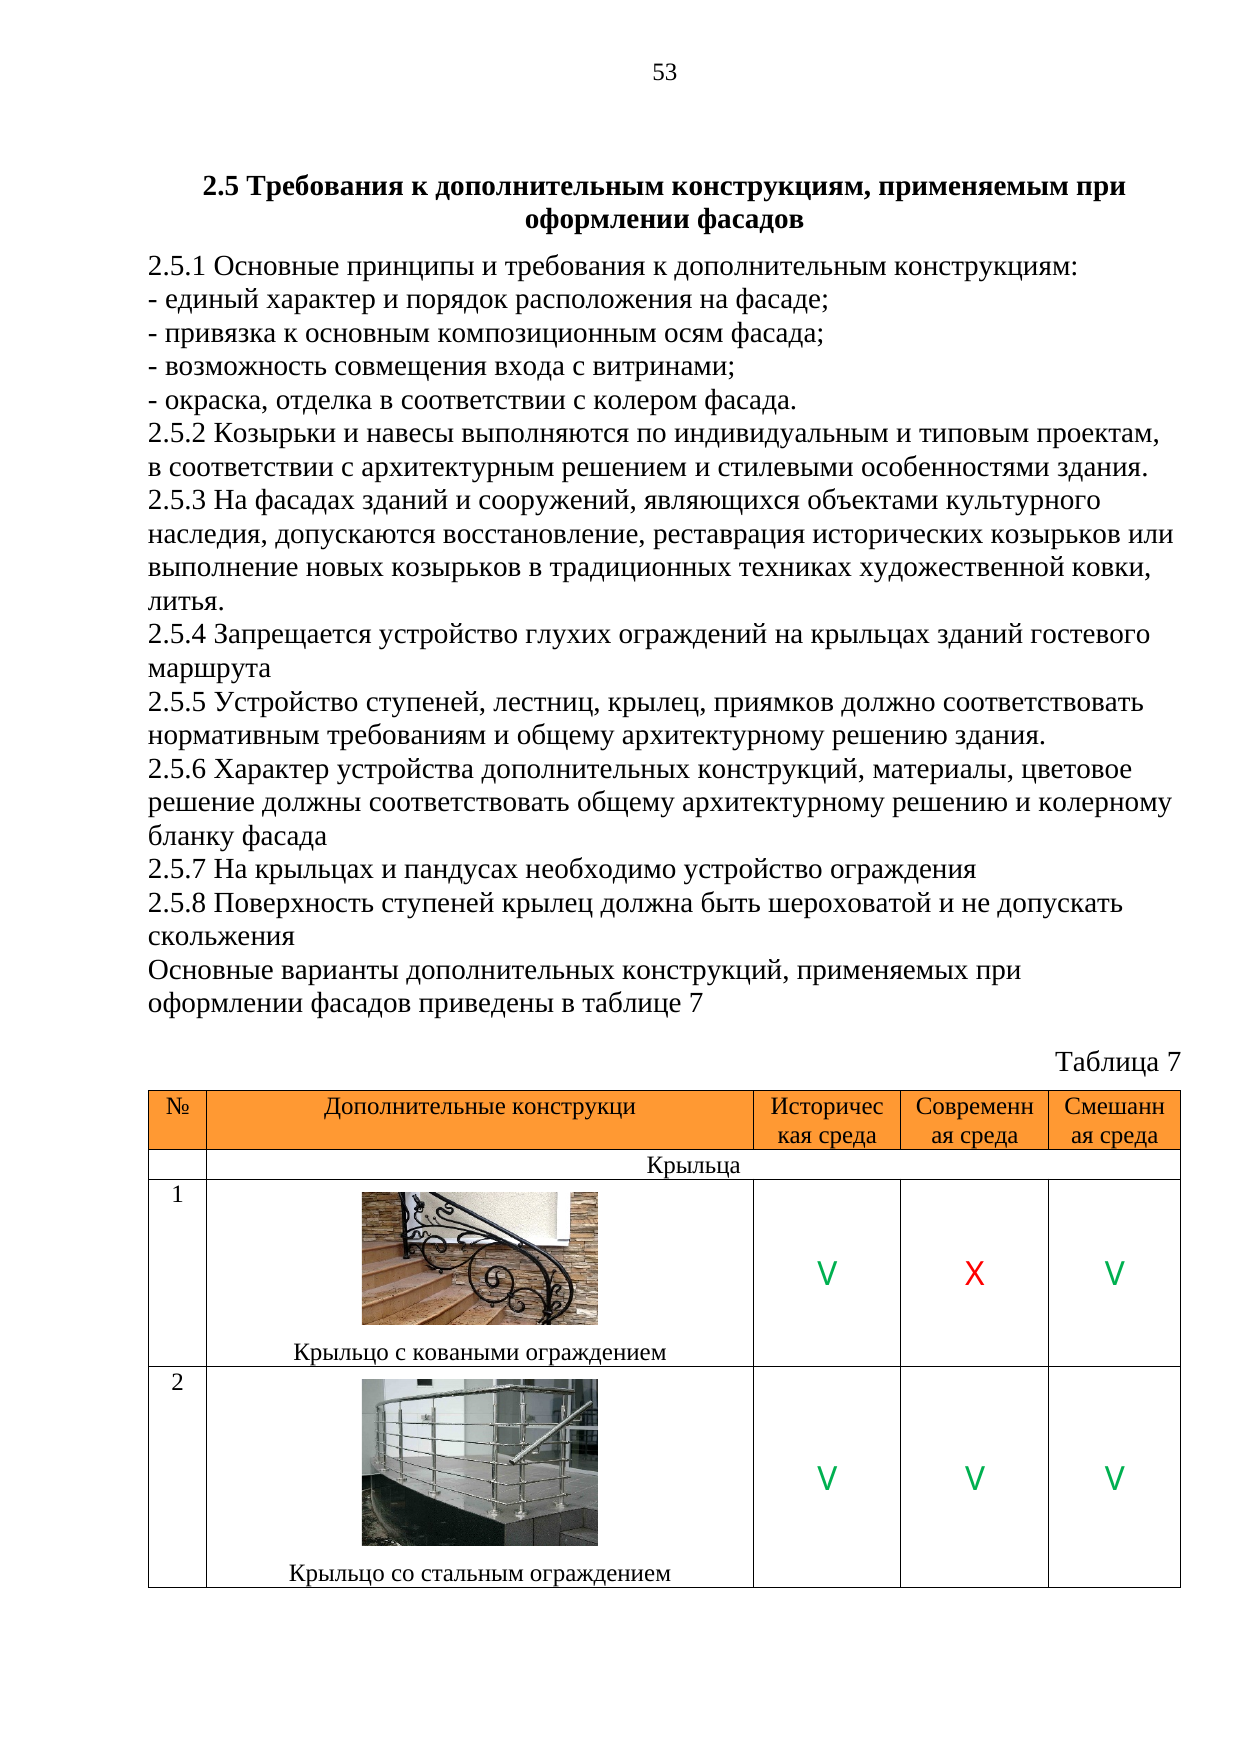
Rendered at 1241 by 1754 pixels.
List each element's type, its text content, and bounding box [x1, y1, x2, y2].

picture [361, 1379, 598, 1546]
text - единый характер и порядок расположения на фасаде; [148, 281, 1181, 315]
table_header Смешанная среда [1049, 1091, 1180, 1149]
text - возможность совмещения входа с витринами; [148, 348, 1181, 382]
table_cell Крыльцо со стальным ограждением [207, 1367, 753, 1587]
table_cell [149, 1150, 206, 1178]
table_cell 2 [149, 1367, 206, 1587]
text Таблица 7 [177, 1044, 1181, 1078]
table_cell Крыльцо с коваными ограждением [207, 1180, 753, 1366]
table_cell V [754, 1367, 900, 1587]
text 2.5.1 Основные принципы и требования к дополнительным конструкциям: [148, 248, 1181, 281]
table_cell 1 [149, 1180, 206, 1366]
text 2.5.5 Устройство ступеней, лестниц, крылец, приямков должно соответствовать нормативным требованиям и общему архитектурному решению здания. [148, 684, 1181, 751]
table_cell Крыльца [207, 1150, 1180, 1178]
text 2.5.8 Поверхность ступеней крылец должна быть шероховатой и не допускать скольжения [148, 885, 1181, 952]
table_header Современная среда [901, 1091, 1048, 1149]
subtitle 2.5 Требования к дополнительным конструкциям, применяемым при оформлении фасадов [148, 168, 1181, 235]
text 2.5.6 Характер устройства дополнительных конструкций, материалы, цветовое решение должны соответствовать общему архитектурному решению и колерному бланку фасада [148, 751, 1181, 851]
text 2.5.2 Козырьки и навесы выполняются по индивидуальным и типовым проектам, в соответствии с архитектурным решением и стилевыми особенностями здания. [148, 415, 1181, 482]
table_cell V [754, 1180, 900, 1366]
table_header Историческая среда [754, 1091, 900, 1149]
text - привязка к основным композиционным осям фасада; [148, 315, 1181, 348]
text 2.5.4 Запрещается устройство глухих ограждений на крыльцах зданий гостевого маршрута [148, 617, 1181, 684]
text - окраска, отделка в соответствии с колером фасада. [148, 382, 1181, 415]
picture [361, 1192, 598, 1325]
table_cell V [1049, 1180, 1180, 1366]
text 2.5.7 На крыльцах и пандусах необходимо устройство ограждения [148, 851, 1181, 885]
text 2.5.3 На фасадах зданий и сооружений, являющихся объектами культурного наследия, допускаются восстановление, реставрация исторических козырьков или выполнение новых козырьков в традиционных техниках художественной ковки, литья. [148, 482, 1181, 617]
table_header № [149, 1091, 206, 1149]
text Основные варианты дополнительных конструкций, применяемых при оформлении фасадов приведены в таблице 7 [148, 952, 1181, 1019]
table_cell V [901, 1367, 1048, 1587]
table_cell V [1049, 1367, 1180, 1587]
table_cell X [901, 1180, 1048, 1366]
table_header Дополнительные конструкци [207, 1091, 753, 1149]
